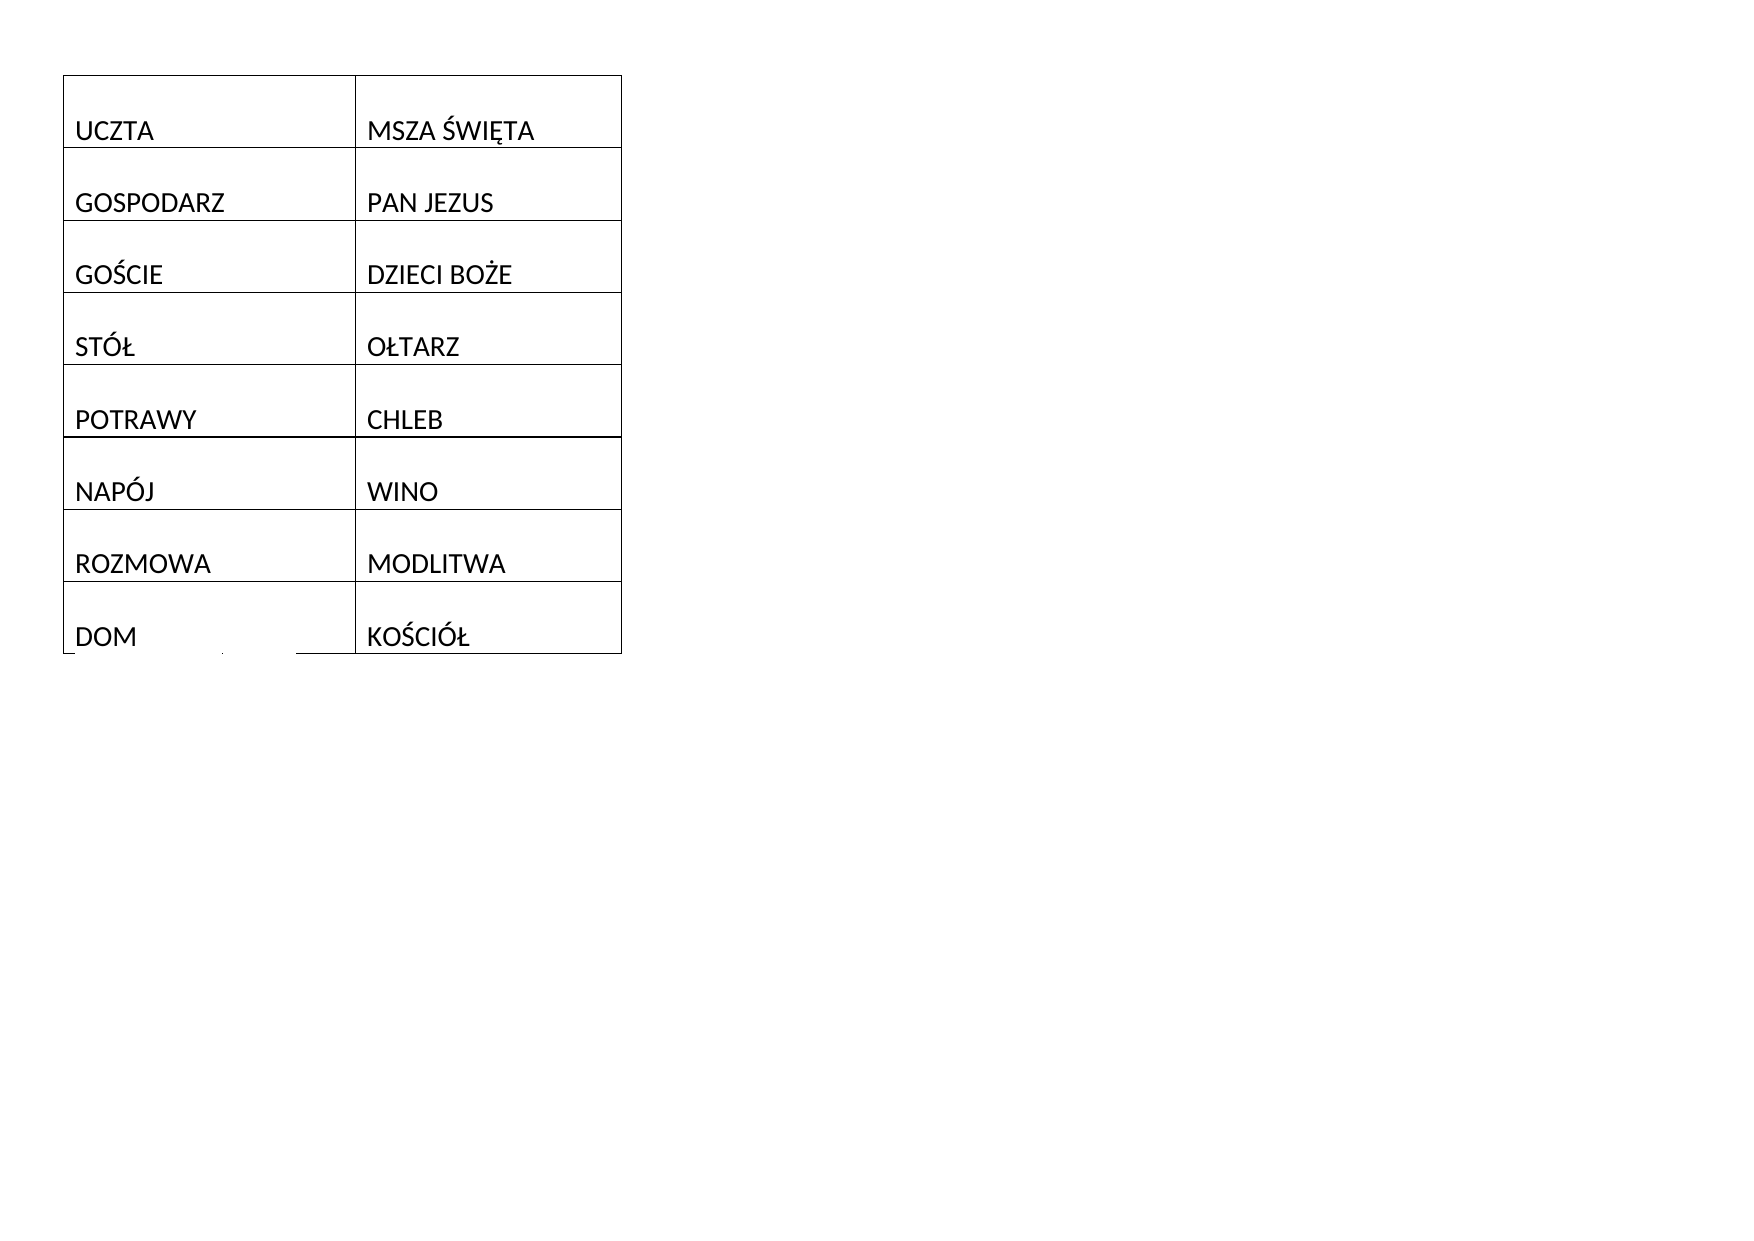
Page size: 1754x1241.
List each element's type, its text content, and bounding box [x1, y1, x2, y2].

table_cell OŁTARZ [356, 293, 621, 364]
table_cell STÓŁ [64, 293, 355, 364]
table_cell MSZA ŚWIĘTA [356, 76, 621, 147]
table_cell KOŚCIÓŁ [356, 582, 621, 653]
table_cell UCZTA [64, 76, 355, 147]
table_cell CHLEB [356, 365, 621, 436]
table_cell PAN JEZUS [356, 148, 621, 219]
table_cell DZIECI BOŻE [356, 221, 621, 292]
table_cell DOM [64, 582, 355, 653]
table_cell ROZMOWA [64, 510, 355, 581]
table_cell MODLITWA [356, 510, 621, 581]
table_cell GOSPODARZ [64, 148, 355, 219]
table_cell WINO [356, 438, 621, 509]
table_cell POTRAWY [64, 365, 355, 436]
table_cell GOŚCIE [64, 221, 355, 292]
table_cell NAPÓJ [64, 438, 355, 509]
